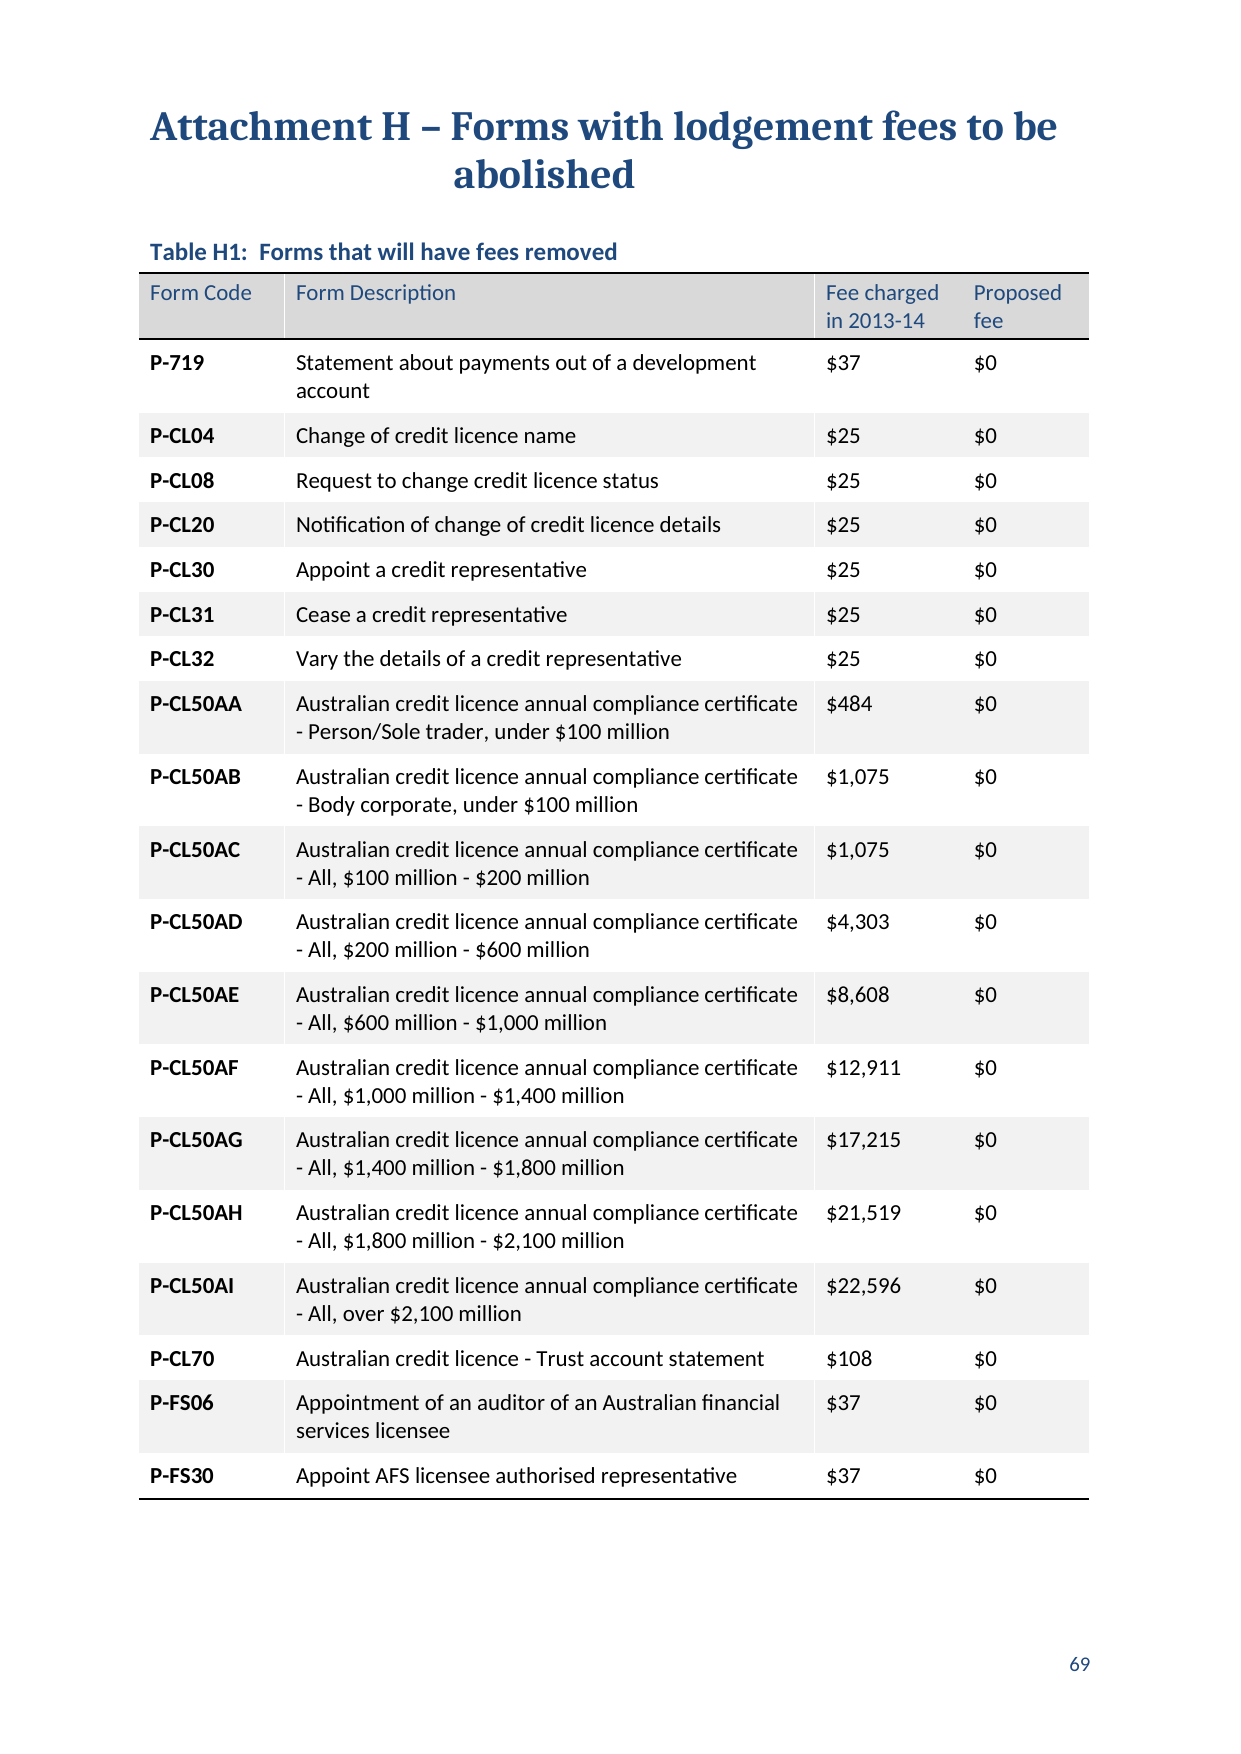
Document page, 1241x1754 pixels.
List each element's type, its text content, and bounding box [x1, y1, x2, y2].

table_cell P-CL50AB [139, 754, 284, 826]
table_cell $1,075 [815, 826, 962, 899]
table_cell P-CL04 [139, 413, 284, 457]
table_header Form Code [139, 274, 284, 338]
table_cell P-CL50AA [139, 681, 284, 754]
table_cell $37 [815, 1380, 962, 1453]
table_cell $0 [962, 636, 1089, 681]
table_cell Notification of change of credit licence details [285, 502, 814, 547]
table_cell Appointment of an auditor of an Australian financial services licensee [285, 1380, 814, 1453]
table_cell P-CL20 [139, 502, 284, 547]
table_cell P-CL50AF [139, 1045, 284, 1117]
table_cell $22,596 [815, 1263, 962, 1335]
table_cell $0 [962, 340, 1089, 413]
table_cell $0 [962, 681, 1089, 754]
table_cell P-CL50AG [139, 1117, 284, 1190]
table_cell Australian credit licence annual compliance certificate - All, $600 million - $1,000 million [285, 972, 814, 1044]
table_cell Australian credit licence annual compliance certificate - All, $200 million - $600 million [285, 899, 814, 972]
table_cell $0 [962, 899, 1089, 972]
table_cell Australian credit licence annual compliance certificate - All, $1,800 million - $2,100 million [285, 1190, 814, 1263]
table_cell $0 [962, 458, 1089, 502]
table_cell $1,075 [815, 754, 962, 826]
table_cell Australian credit licence annual compliance certificate - All, $1,400 million - $1,800 million [285, 1117, 814, 1190]
table_cell Australian credit licence annual compliance certificate - Body corporate, under $100 million [285, 754, 814, 826]
subtitle Table H1: Forms that will have fees removed [150, 237, 1090, 267]
table_cell Australian credit licence - Trust account statement [285, 1335, 814, 1380]
table_cell P-FS30 [139, 1453, 284, 1497]
table_cell $37 [815, 340, 962, 413]
table_cell P-CL50AD [139, 899, 284, 972]
table_header Proposed fee [962, 274, 1089, 338]
table_cell $0 [962, 502, 1089, 547]
table_cell P-CL50AE [139, 972, 284, 1044]
table_cell $0 [962, 1117, 1089, 1190]
table_cell $0 [962, 1335, 1089, 1380]
table_cell Australian credit licence annual compliance certificate - Person/Sole trader, under $100 million [285, 681, 814, 754]
table_cell P-CL32 [139, 636, 284, 681]
table_cell $0 [962, 1263, 1089, 1335]
table_cell $0 [962, 547, 1089, 592]
table_cell $25 [815, 413, 962, 457]
table_cell Australian credit licence annual compliance certificate - All, $1,000 million - $1,400 million [285, 1045, 814, 1117]
table_cell P-CL50AC [139, 826, 284, 899]
table_cell P-CL50AI [139, 1263, 284, 1335]
table_cell P-CL08 [139, 458, 284, 502]
table_header Form Description [285, 274, 814, 338]
table_cell Statement about payments out of a development account [285, 340, 814, 413]
table_cell $25 [815, 458, 962, 502]
table_cell $0 [962, 754, 1089, 826]
table_cell Vary the details of a credit representative [285, 636, 814, 681]
table_cell $12,911 [815, 1045, 962, 1117]
table_cell $17,215 [815, 1117, 962, 1190]
table_cell $37 [815, 1453, 962, 1497]
table_cell $21,519 [815, 1190, 962, 1263]
table_cell $0 [962, 592, 1089, 636]
table_cell Cease a credit representative [285, 592, 814, 636]
table_cell $0 [962, 413, 1089, 457]
table_cell P-CL70 [139, 1335, 284, 1380]
table_cell $0 [962, 1190, 1089, 1263]
table_cell Australian credit licence annual compliance certificate - All, $100 million - $200 million [285, 826, 814, 899]
table_cell Request to change credit licence status [285, 458, 814, 502]
table_cell Appoint a credit representative [285, 547, 814, 592]
table_cell $25 [815, 547, 962, 592]
table_cell $484 [815, 681, 962, 754]
table_cell Appoint AFS licensee authorised representative [285, 1453, 814, 1497]
table_cell $0 [962, 1380, 1089, 1453]
table_cell $0 [962, 826, 1089, 899]
table_cell $25 [815, 592, 962, 636]
table_cell $0 [962, 1045, 1089, 1117]
table_cell $0 [962, 972, 1089, 1044]
table_cell $25 [815, 636, 962, 681]
table_cell P-CL30 [139, 547, 284, 592]
table_cell Change of credit licence name [285, 413, 814, 457]
table_cell Australian credit licence annual compliance certificate - All, over $2,100 million [285, 1263, 814, 1335]
table_cell $0 [962, 1453, 1089, 1497]
table_cell $4,303 [815, 899, 962, 972]
table_cell P-FS06 [139, 1380, 284, 1453]
table_cell $25 [815, 502, 962, 547]
table_cell P-CL31 [139, 592, 284, 636]
table_header Fee charged in 2013-14 [815, 274, 962, 338]
table_cell P-CL50AH [139, 1190, 284, 1263]
table_cell P-719 [139, 340, 284, 413]
table_cell $8,608 [815, 972, 962, 1044]
subtitle Attachment H – Forms with lodgement fees to be abolished [150, 103, 1090, 199]
table_cell $108 [815, 1335, 962, 1380]
